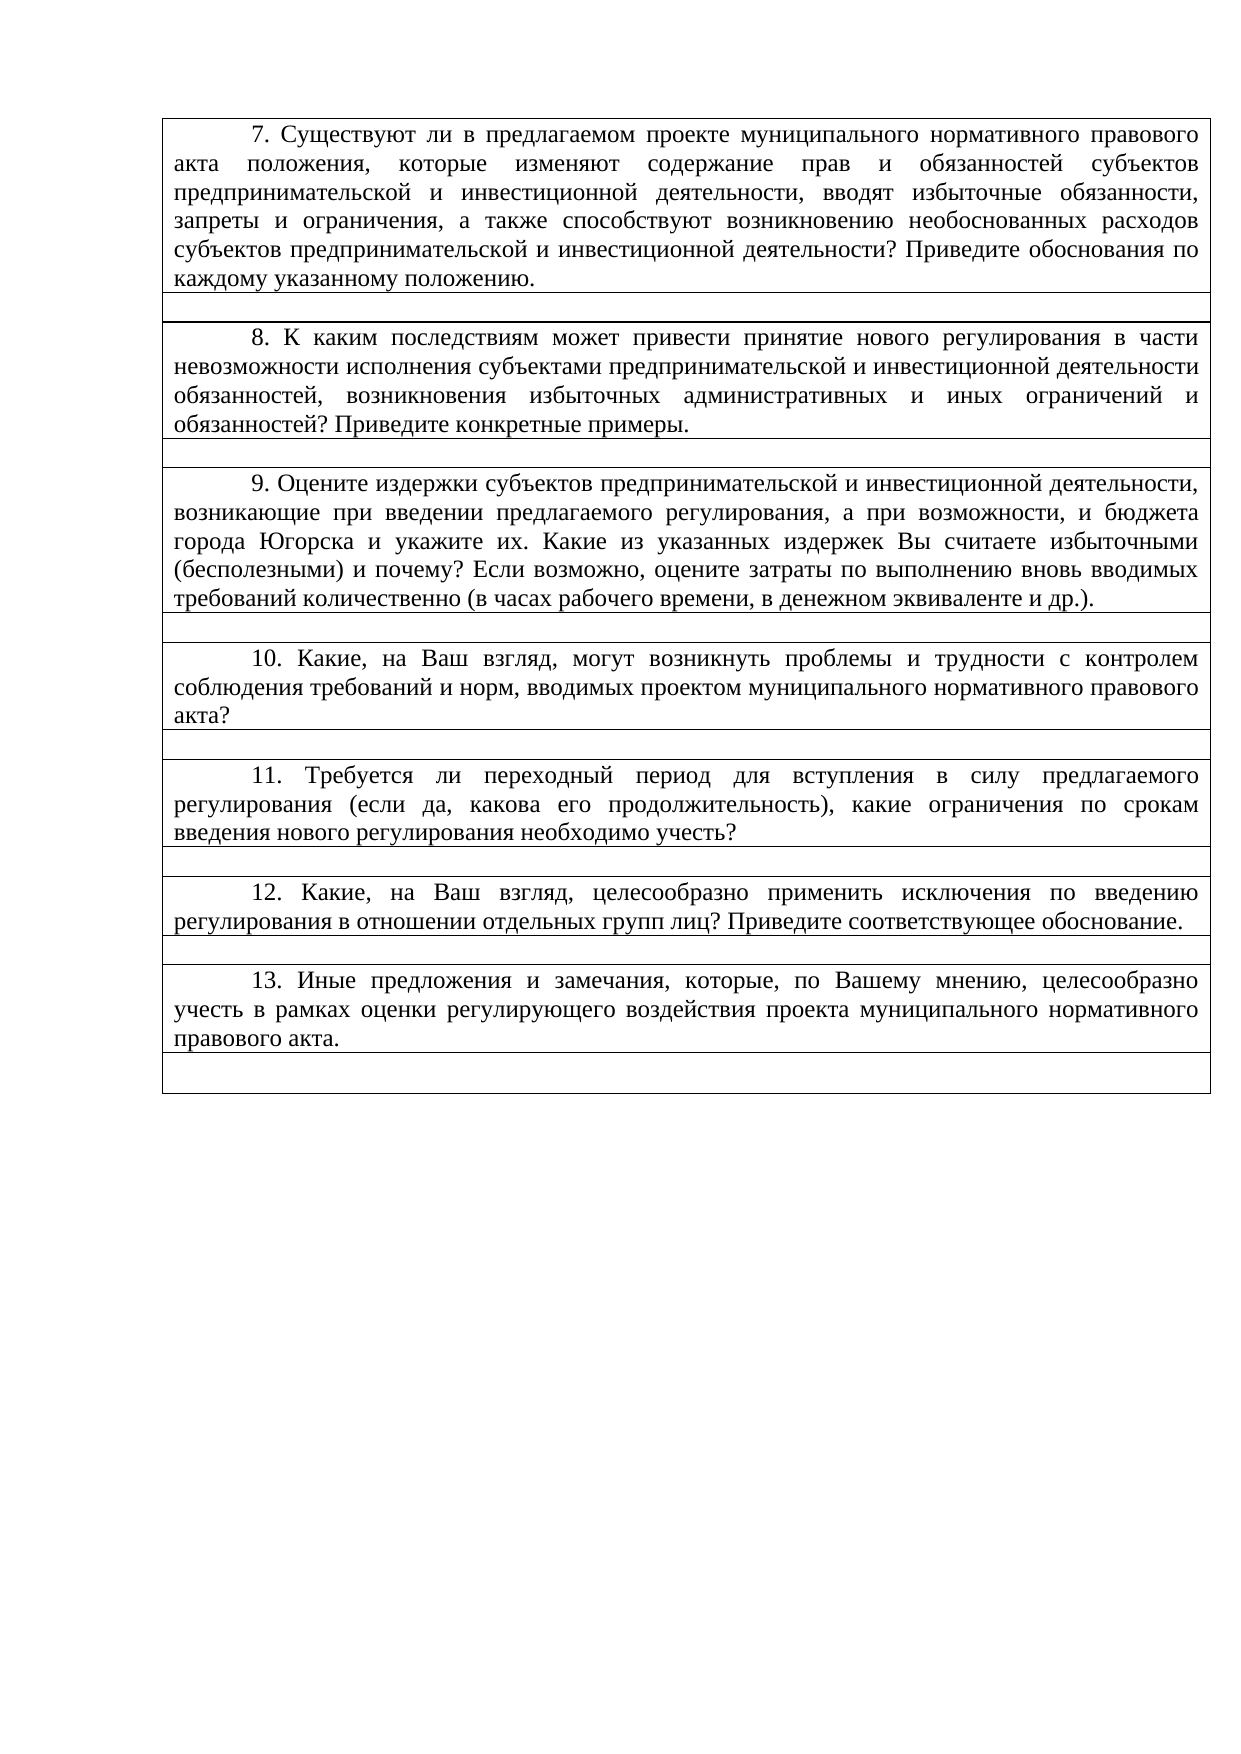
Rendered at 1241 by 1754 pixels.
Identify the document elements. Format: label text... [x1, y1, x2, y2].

table_cell [163, 730, 1210, 759]
table_cell 13. Иные предложения и замечания, которые, по Вашему мнению, целесообразно учесть в рамках оценки регулирующего воздействия проекта муниципального нормативного правового акта. [163, 965, 1210, 1052]
table_cell 11. Требуется ли переходный период для вступления в силу предлагаемого регулирования (если да, какова его продолжительность), какие ограничения по срокам введения нового регулирования необходимо учесть? [163, 760, 1210, 846]
table_cell [163, 847, 1210, 876]
table_cell [163, 439, 1210, 467]
table_cell 12. Какие, на Ваш взгляд, целесообразно применить исключения по введению регулирования в отношении отдельных групп лиц? Приведите соответствующее обоснование. [163, 877, 1210, 934]
table_cell [163, 1053, 1210, 1093]
table_cell [163, 613, 1210, 642]
table_cell [163, 293, 1210, 321]
table_cell 10. Какие, на Ваш взгляд, могут возникнуть проблемы и трудности с контролем соблюдения требований и норм, вводимых проектом муниципального нормативного правового акта? [163, 643, 1210, 729]
table_cell 7. Существуют ли в предлагаемом проекте муниципального нормативного правового акта положения, которые изменяют содержание прав и обязанностей субъектов предпринимательской и инвестиционной деятельности, вводят избыточные обязанности, запреты и ограничения, а также способствуют возникновению необоснованных расходов субъектов предпринимательской и инвестиционной деятельности? Приведите обоснования по каждому указанному положению. [163, 119, 1210, 292]
table_cell 8. К каким последствиям может привести принятие нового регулирования в части невозможности исполнения субъектами предпринимательской и инвестиционной деятельности обязанностей, возникновения избыточных административных и иных ограничений и обязанностей? Приведите конкретные примеры. [163, 323, 1210, 437]
table_cell [163, 936, 1210, 964]
table_cell 9. Оцените издержки субъектов предпринимательской и инвестиционной деятельности, возникающие при введении предлагаемого регулирования, а при возможности, и бюджета города Югорска и укажите их. Какие из указанных издержек Вы считаете избыточными (бесполезными) и почему? Если возможно, оцените затраты по выполнению вновь вводимых требований количественно (в часах рабочего времени, в денежном эквиваленте и др.). [163, 468, 1210, 612]
